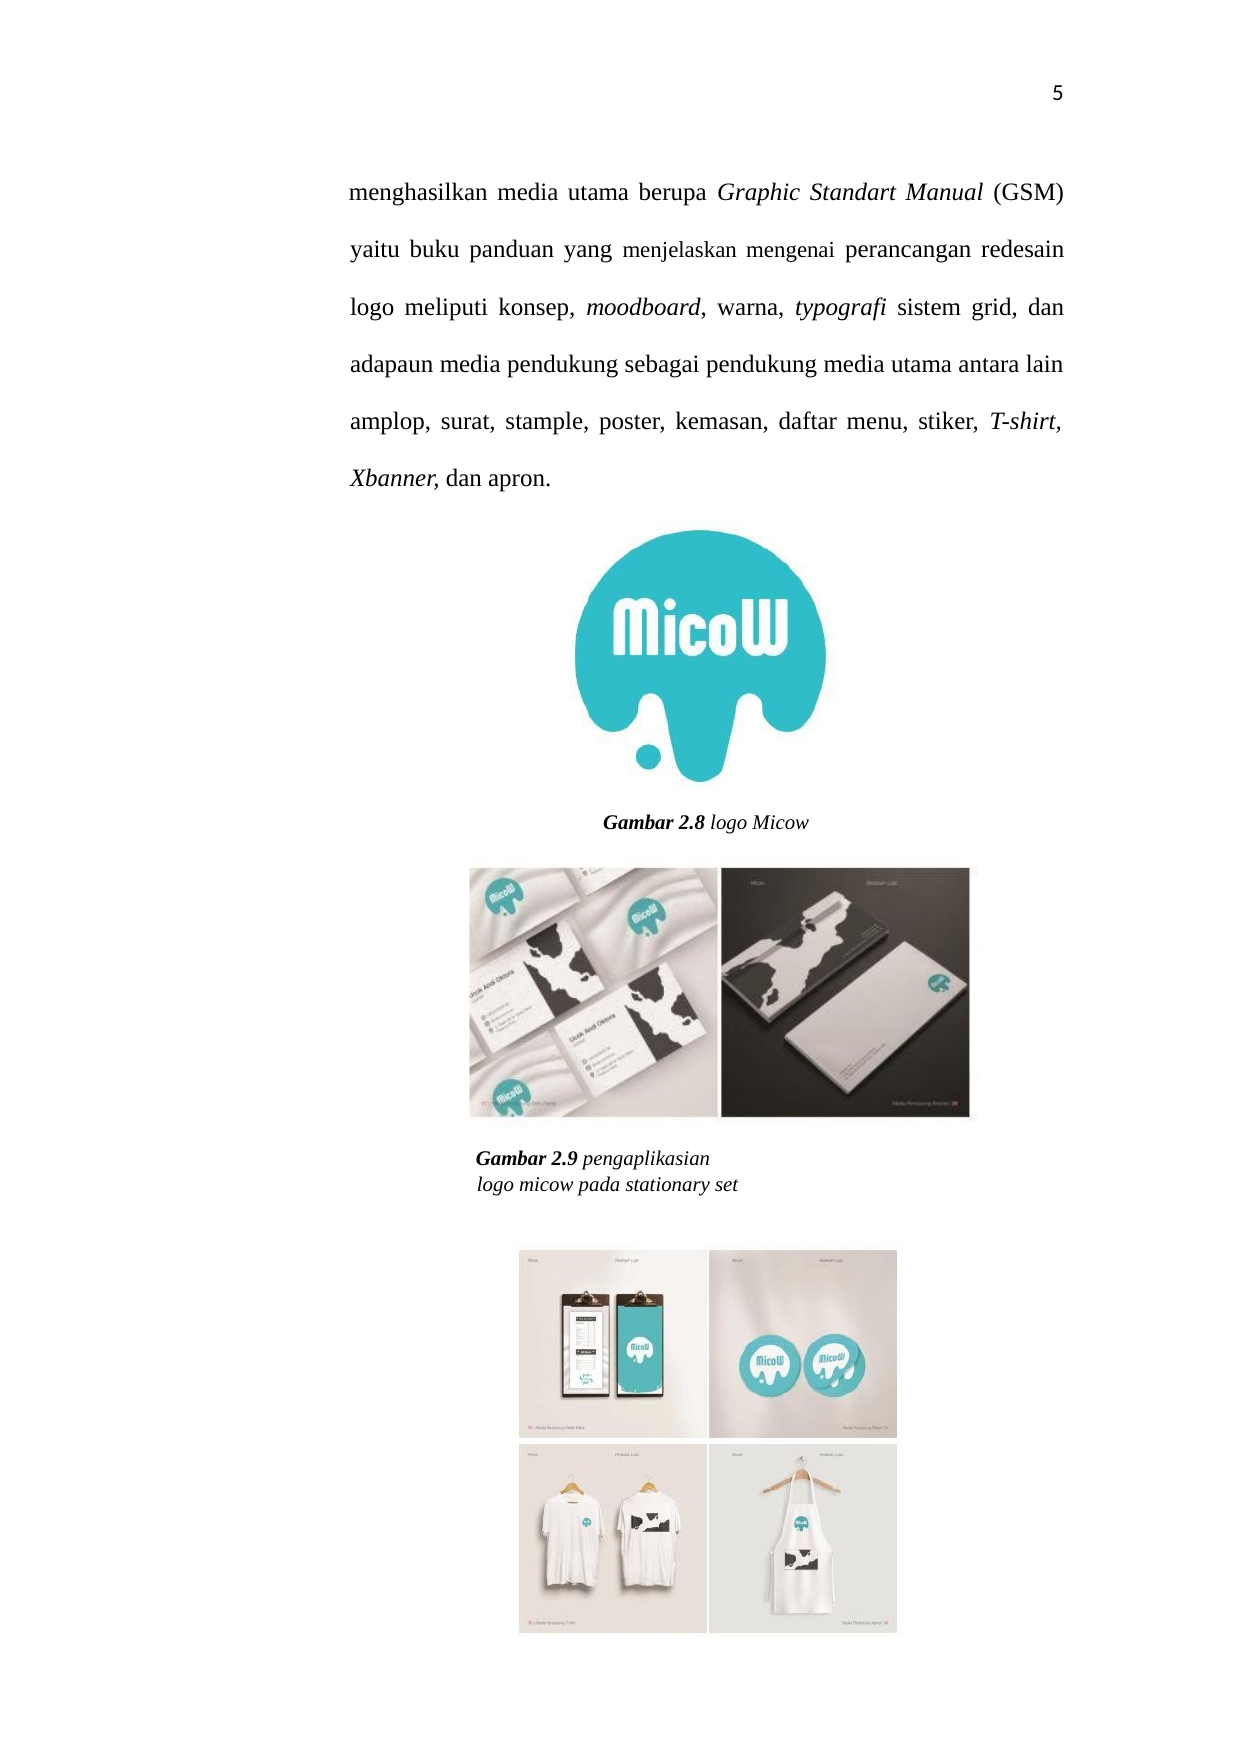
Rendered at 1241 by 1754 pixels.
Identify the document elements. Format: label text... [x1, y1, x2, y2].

picture [450, 857, 983, 1127]
picture [510, 1244, 907, 1639]
picture [522, 520, 896, 790]
subtitle Gambar 2.8 logo Micow [389, 810, 1022, 834]
text menghasilkan media utama berupa Graphic Standart Manual (GSM) yaitu buku panduan yang menjelaskan mengenai perancangan redesain logo meliputi konsep, moodboard, warna, typografi sistem grid, dan adapaun media pendukung sebagai pendukung media utama antara lain amplop, surat, stample, poster, kemasan, daftar menu, stiker, T-shirt, Xbanner, dan apron. [349, 177, 1064, 492]
subtitle Gambar 2.9 pengaplikasian logo micow pada stationary set [476, 1146, 745, 1223]
